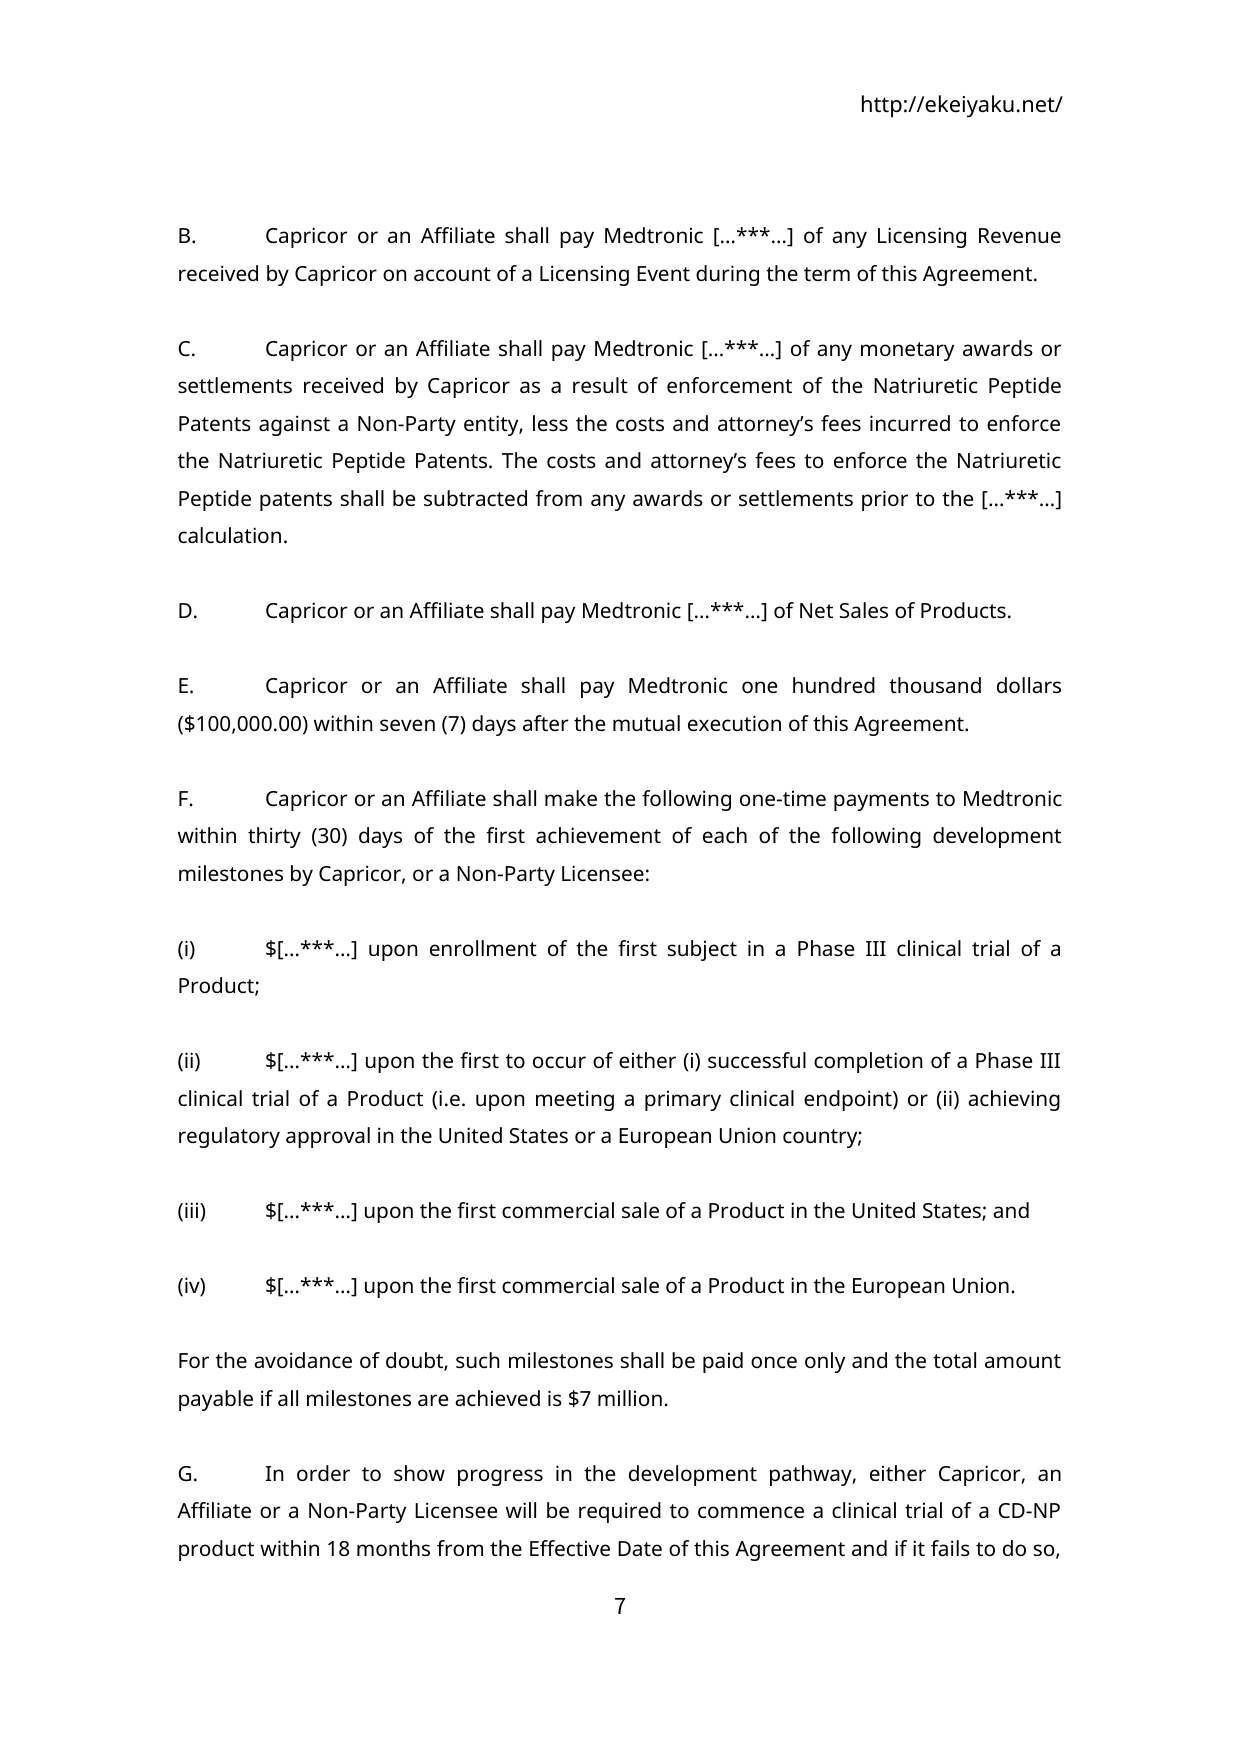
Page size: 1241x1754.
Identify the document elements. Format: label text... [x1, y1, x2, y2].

text E. Capricor or an Affiliate shall pay Medtronic one hundred thousand dollars ($100,000.00) within seven (7) days after the mutual execution of this Agreement. [177, 667, 1063, 742]
text (i) $[…***…] upon enrollment of the first subject in a Phase III clinical trial of a Product; [177, 929, 1063, 1004]
text D. Capricor or an Affiliate shall pay Medtronic […***…] of Net Sales of Products. [177, 592, 1063, 629]
text F. Capricor or an Affiliate shall make the following one-time payments to Medtronic within thirty (30) days of the first achievement of each of the following development milestones by Capricor, or a Non-Party Licensee: [177, 779, 1063, 892]
text For the avoidance of doubt, such milestones shall be paid once only and the total amount payable if all milestones are achieved is $7 million. [177, 1342, 1063, 1417]
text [177, 1454, 1063, 1567]
text (iii) $[…***…] upon the first commercial sale of a Product in the United States; and [177, 1192, 1063, 1229]
text (ii) $[…***…] upon the first to occur of either (i) successful completion of a Phase III clinical trial of a Product (i.e. upon meeting a primary clinical endpoint) or (ii) achieving regulatory approval in the United States or a European Union country; [177, 1042, 1063, 1154]
text B. Capricor or an Affiliate shall pay Medtronic […***…] of any Licensing Revenue received by Capricor on account of a Licensing Event during the term of this Agreement. [177, 217, 1063, 292]
text (iv) $[…***…] upon the first commercial sale of a Product in the European Union. [177, 1267, 1063, 1304]
text C. Capricor or an Affiliate shall pay Medtronic […***…] of any monetary awards or settlements received by Capricor as a result of enforcement of the Natriuretic Peptide Patents against a Non-Party entity, less the costs and attorney’s fees incurred to enforce the Natriuretic Peptide Patents. The costs and attorney’s fees to enforce the Natriuretic Peptide patents shall be subtracted from any awards or settlements prior to the […***…] calculation. [177, 329, 1063, 554]
